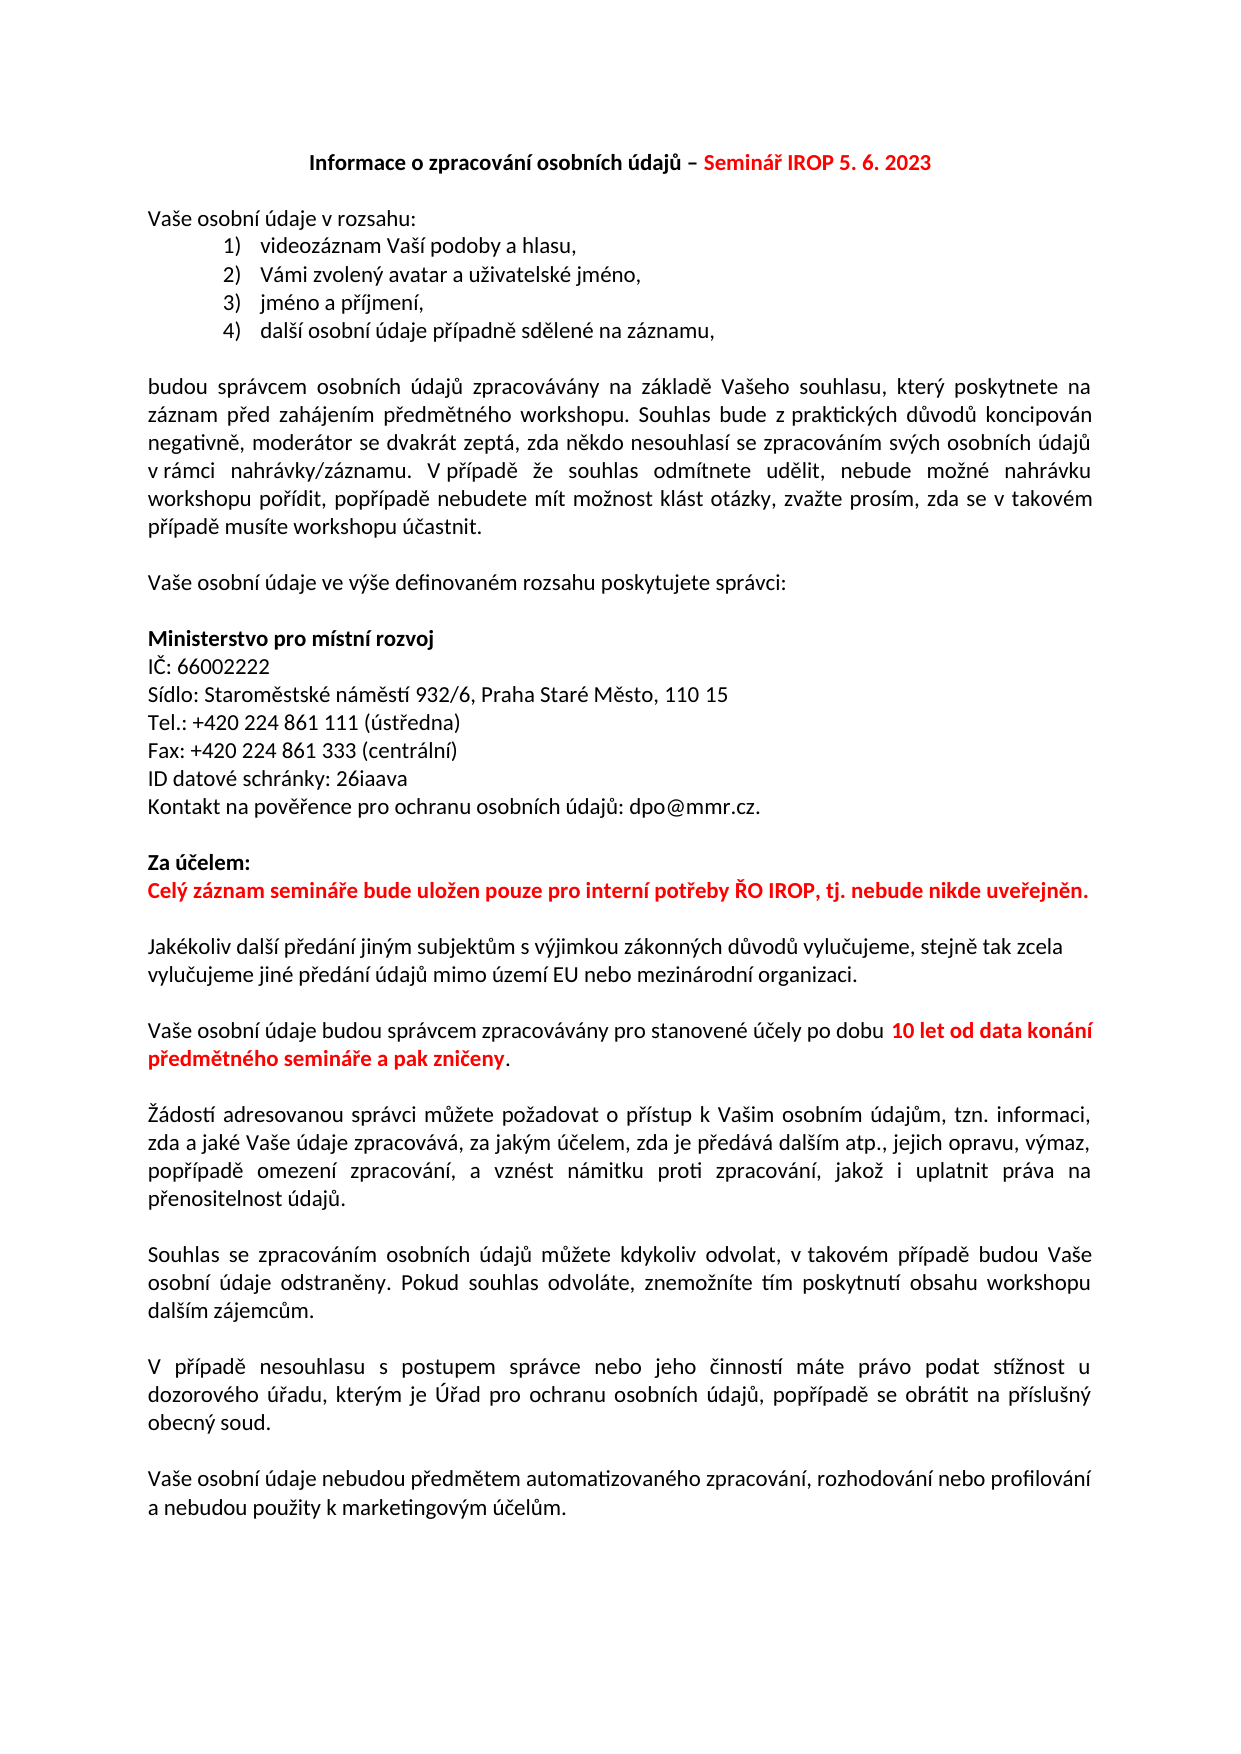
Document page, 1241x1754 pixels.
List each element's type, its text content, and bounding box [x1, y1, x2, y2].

text Informace o zpracování osobních údajů – Seminář IROP 5. 6. 2023 [148, 148, 1093, 176]
text Vaše osobní údaje v rozsahu: [148, 204, 1093, 232]
text Za účelem: [148, 848, 1093, 876]
text V případě nesouhlasu s postupem správce nebo jeho činností máte právo podat stížnost u dozorového úřadu, kterým je Úřad pro ochranu osobních údajů, popřípadě se obrátit na příslušný obecný soud. [148, 1352, 1093, 1437]
text Žádostí adresovanou správci můžete požadovat o přístup k Vašim osobním údajům, tzn. informaci, zda a jaké Vaše údaje zpracovává, za jakým účelem, zda je předává dalším atp., jejich opravu, výmaz, popřípadě omezení zpracování, a vznést námitku proti zpracování, jakož i uplatnit práva na přenositelnost údajů. [148, 1100, 1093, 1212]
list další osobní údaje případně sdělené na záznamu, [223, 316, 1093, 344]
text IČ: 66002222 [148, 652, 1093, 680]
text Tel.: +420 224 861 111 (ústředna) Fax: +420 224 861 333 (centrální) ID datové schránky: 26iaava [148, 708, 1093, 792]
list Vámi zvolený avatar a uživatelské jméno, [223, 260, 1093, 288]
list jméno a příjmení, [223, 288, 1093, 316]
text Sídlo: Staroměstské náměstí 932/6, Praha Staré Město, 110 15 [148, 680, 1093, 708]
text budou správcem osobních údajů zpracovávány na základě Vašeho souhlasu, který poskytnete na záznam před zahájením předmětného workshopu. Souhlas bude z praktických důvodů koncipován negativně, moderátor se dvakrát zeptá, zda někdo nesouhlasí se zpracováním svých osobních údajů v rámci nahrávky/záznamu. V případě že souhlas odmítnete udělit, nebude možné nahrávku workshopu pořídit, popřípadě nebudete mít možnost klást otázky, zvažte prosím, zda se v takovém případě musíte workshopu účastnit. [148, 372, 1093, 540]
text Kontakt na pověřence pro ochranu osobních údajů: dpo@mmr.cz. [148, 792, 1093, 820]
text Jakékoliv další předání jiným subjektům s výjimkou zákonných důvodů vylučujeme, stejně tak zcela vylučujeme jiné předání údajů mimo území EU nebo mezinárodní organizaci. [148, 932, 1093, 988]
text Vaše osobní údaje ve výše definovaném rozsahu poskytujete správci: [148, 568, 1093, 596]
text Celý záznam semináře bude uložen pouze pro interní potřeby ŘO IROP, tj. nebude nikde uveřejněn. [148, 876, 1093, 904]
list videozáznam Vaší podoby a hlasu, [223, 232, 1093, 260]
text Vaše osobní údaje budou správcem zpracovávány pro stanovené účely po dobu 10 let od data konání předmětného semináře a pak zničeny. [148, 1016, 1093, 1072]
text Souhlas se zpracováním osobních údajů můžete kdykoliv odvolat, v takovém případě budou Vaše osobní údaje odstraněny. Pokud souhlas odvoláte, znemožníte tím poskytnutí obsahu workshopu dalším zájemcům. [148, 1240, 1093, 1324]
text Ministerstvo pro místní rozvoj [148, 624, 1093, 652]
text Vaše osobní údaje nebudou předmětem automatizovaného zpracování, rozhodování nebo profilování a nebudou použity k marketingovým účelům. [148, 1464, 1093, 1521]
